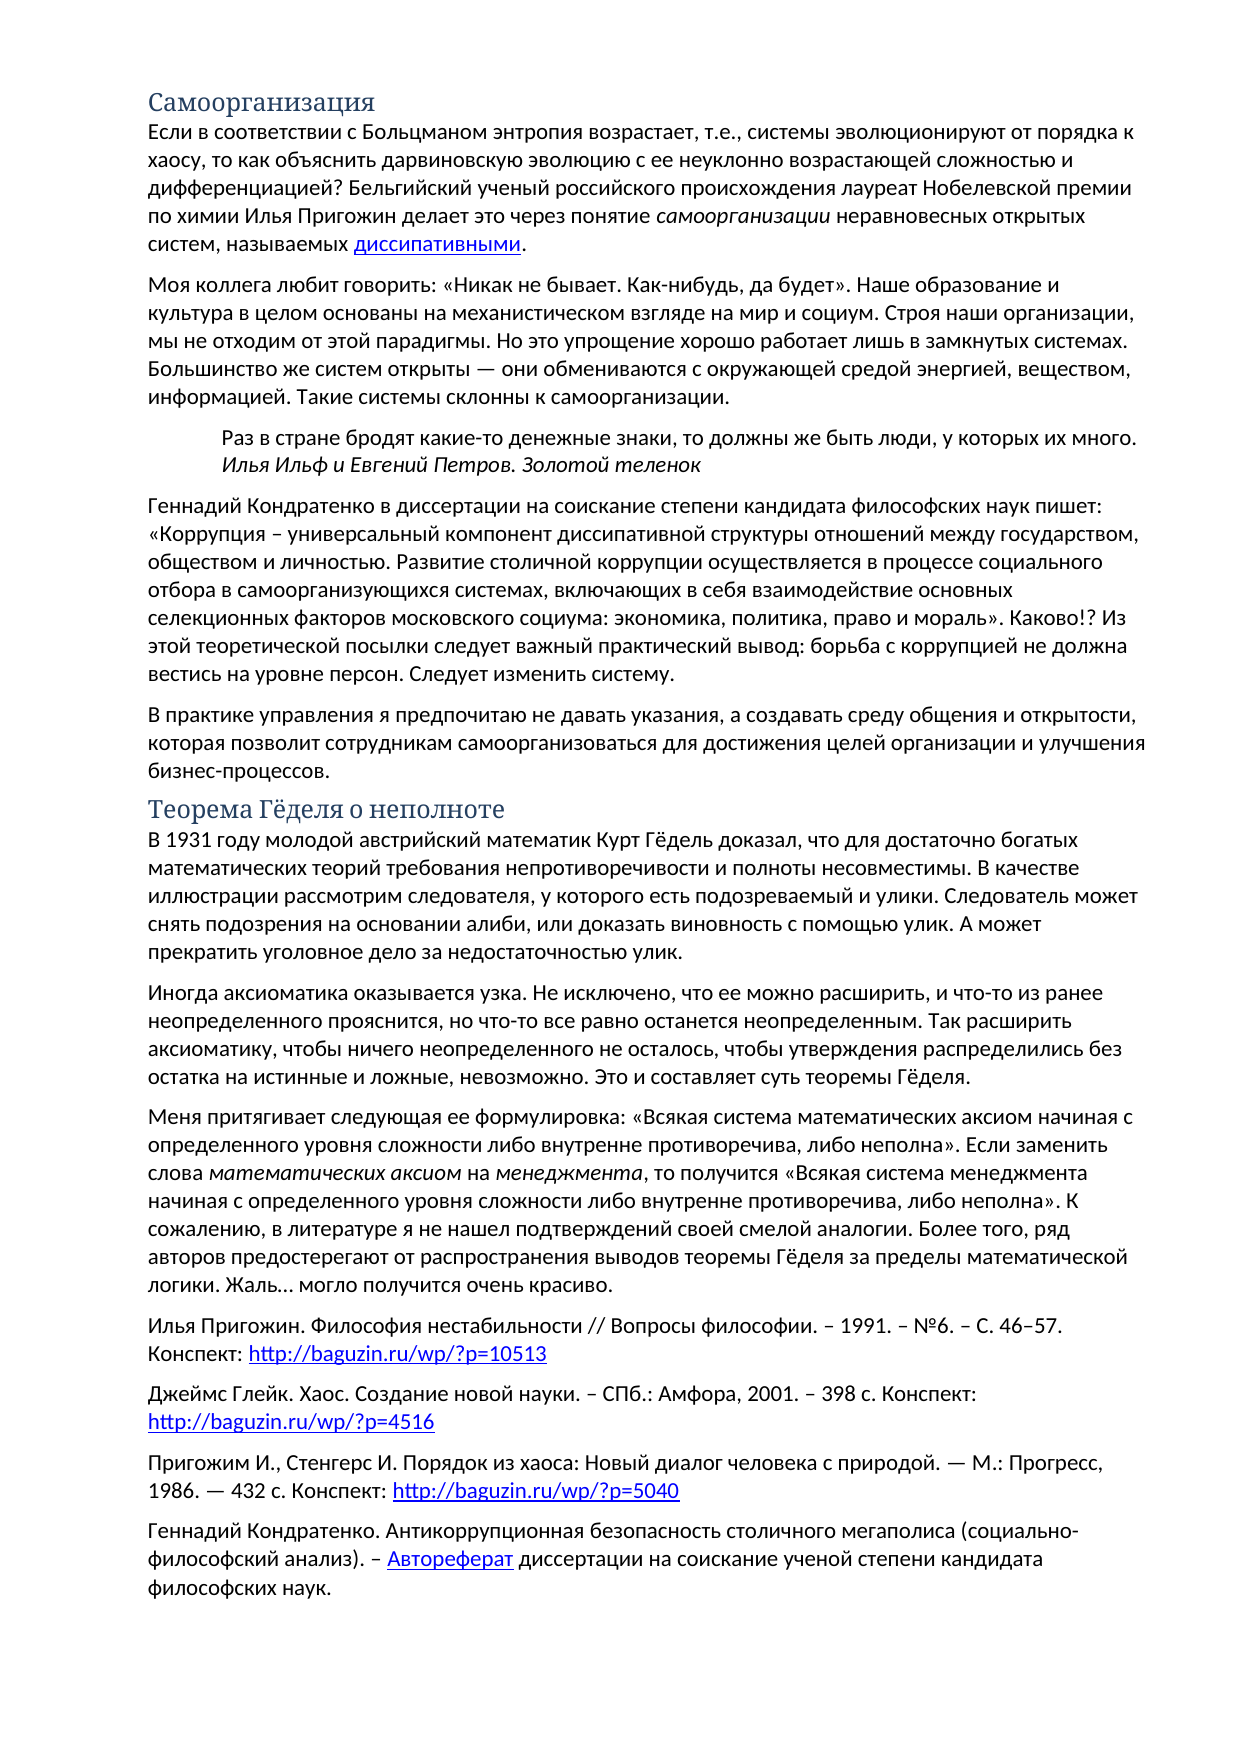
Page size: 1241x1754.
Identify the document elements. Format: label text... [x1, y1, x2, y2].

text Моя коллега любит говорить: «Никак не бывает. Как-нибудь, да будет». Наше образование и культура в целом основаны на механистическом взгляде на мир и социум. Строя наши организации, мы не отходим от этой парадигмы. Но это упрощение хорошо работает лишь в замкнутых системах. Большинство же систем открыты — они обмениваются с окружающей средой энергией, веществом, информацией. Такие системы склонны к самоорганизации. [148, 270, 1152, 410]
subtitle Теорема Гёделя о неполноте [148, 796, 1152, 825]
text Геннадий Кондратенко в диссертации на соискание степени кандидата философских наук пишет: «Коррупция – универсальный компонент диссипативной структуры отношений между государством, обществом и личностью. Развитие столичной коррупции осуществляется в процессе социального отбора в самоорганизующихся системах, включающих в себя взаимодействие основных селекционных факторов московского социума: экономика, политика, право и мораль». Каково!? Из этой теоретической посылки следует важный практический вывод: борьба с коррупцией не должна вестись на уровне персон. Следует изменить систему. [148, 491, 1152, 687]
text Геннадий Кондратенко. Антикоррупционная безопасность столичного мегаполиса (социально-философский анализ). – Автореферат диссертации на соискание ученой степени кандидата философских наук. [148, 1517, 1152, 1601]
text Иногда аксиоматика оказывается узка. Не исключено, что ее можно расширить, и что-то из ранее неопределенного прояснится, но что-то все равно останется неопределенным. Так расширить аксиоматику, чтобы ничего неопределенного не осталось, чтобы утверждения распределились без остатка на истинные и ложные, невозможно. Это и составляет суть теоремы Гёделя. [148, 978, 1152, 1090]
text В 1931 году молодой австрийский математик Курт Гёдель доказал, что для достаточно богатых математических теорий требования непротиворечивости и полноты несовместимы. В качестве иллюстрации рассмотрим следователя, у которого есть подозреваемый и улики. Следователь может снять подозрения на основании алиби, или доказать виновность с помощью улик. А может прекратить уголовное дело за недостаточностью улик. [148, 825, 1152, 965]
text Джеймс Глейк. Хаос. Создание новой науки. – СПб.: Амфора, 2001. – 398 с. Конспект: http://baguzin.ru/wp/?p=4516 [148, 1379, 1152, 1436]
text Если в соответствии с Больцманом энтропия возрастает, т.е., системы эволюционируют от порядка к хаосу, то как объяснить дарвиновскую эволюцию с ее неуклонно возрастающей сложностью и дифференциацией? Бельгийский ученый российского происхождения лауреат Нобелевской премии по химии Илья Пригожин делает это через понятие самоорганизации неравновесных открытых систем, называемых диссипативными. [148, 117, 1152, 257]
text Меня притягивает следующая ее формулировка: «Всякая система математических аксиом начиная с определенного уровня сложности либо внутренне противоречива, либо неполна». Если заменить слова математических аксиом на менеджмента, то получится «Всякая система менеджмента начиная с определенного уровня сложности либо внутренне противоречива, либо неполна». К сожалению, в литературе я не нашел подтверждений своей смелой аналогии. Более того, ряд авторов предостерегают от распространения выводов теоремы Гёделя за пределы математической логики. Жаль… могло получится очень красиво. [148, 1102, 1152, 1298]
text Пригожим И., Стенгерс И. Порядок из хаоса: Новый диалог человека с природой. — М.: Прогресс, 1986. — 432 с. Конспект: http://baguzin.ru/wp/?p=5040 [148, 1448, 1152, 1504]
subtitle Самоорганизация [148, 89, 1152, 117]
text Илья Пригожин. Философия нестабильности // Вопросы философии. – 1991. – №6. – С. 46–57. Конспект: http://baguzin.ru/wp/?p=10513 [148, 1311, 1152, 1367]
text В практике управления я предпочитаю не давать указания, а создавать среду общения и открытости, которая позволит сотрудникам самоорганизоваться для достижения целей организации и улучшения бизнес-процессов. [148, 700, 1152, 784]
text Раз в стране бродят какие-то денежные знаки, то должны же быть люди, у которых их много. Илья Ильф и Евгений Петров. Золотой теленок [221, 423, 1152, 479]
